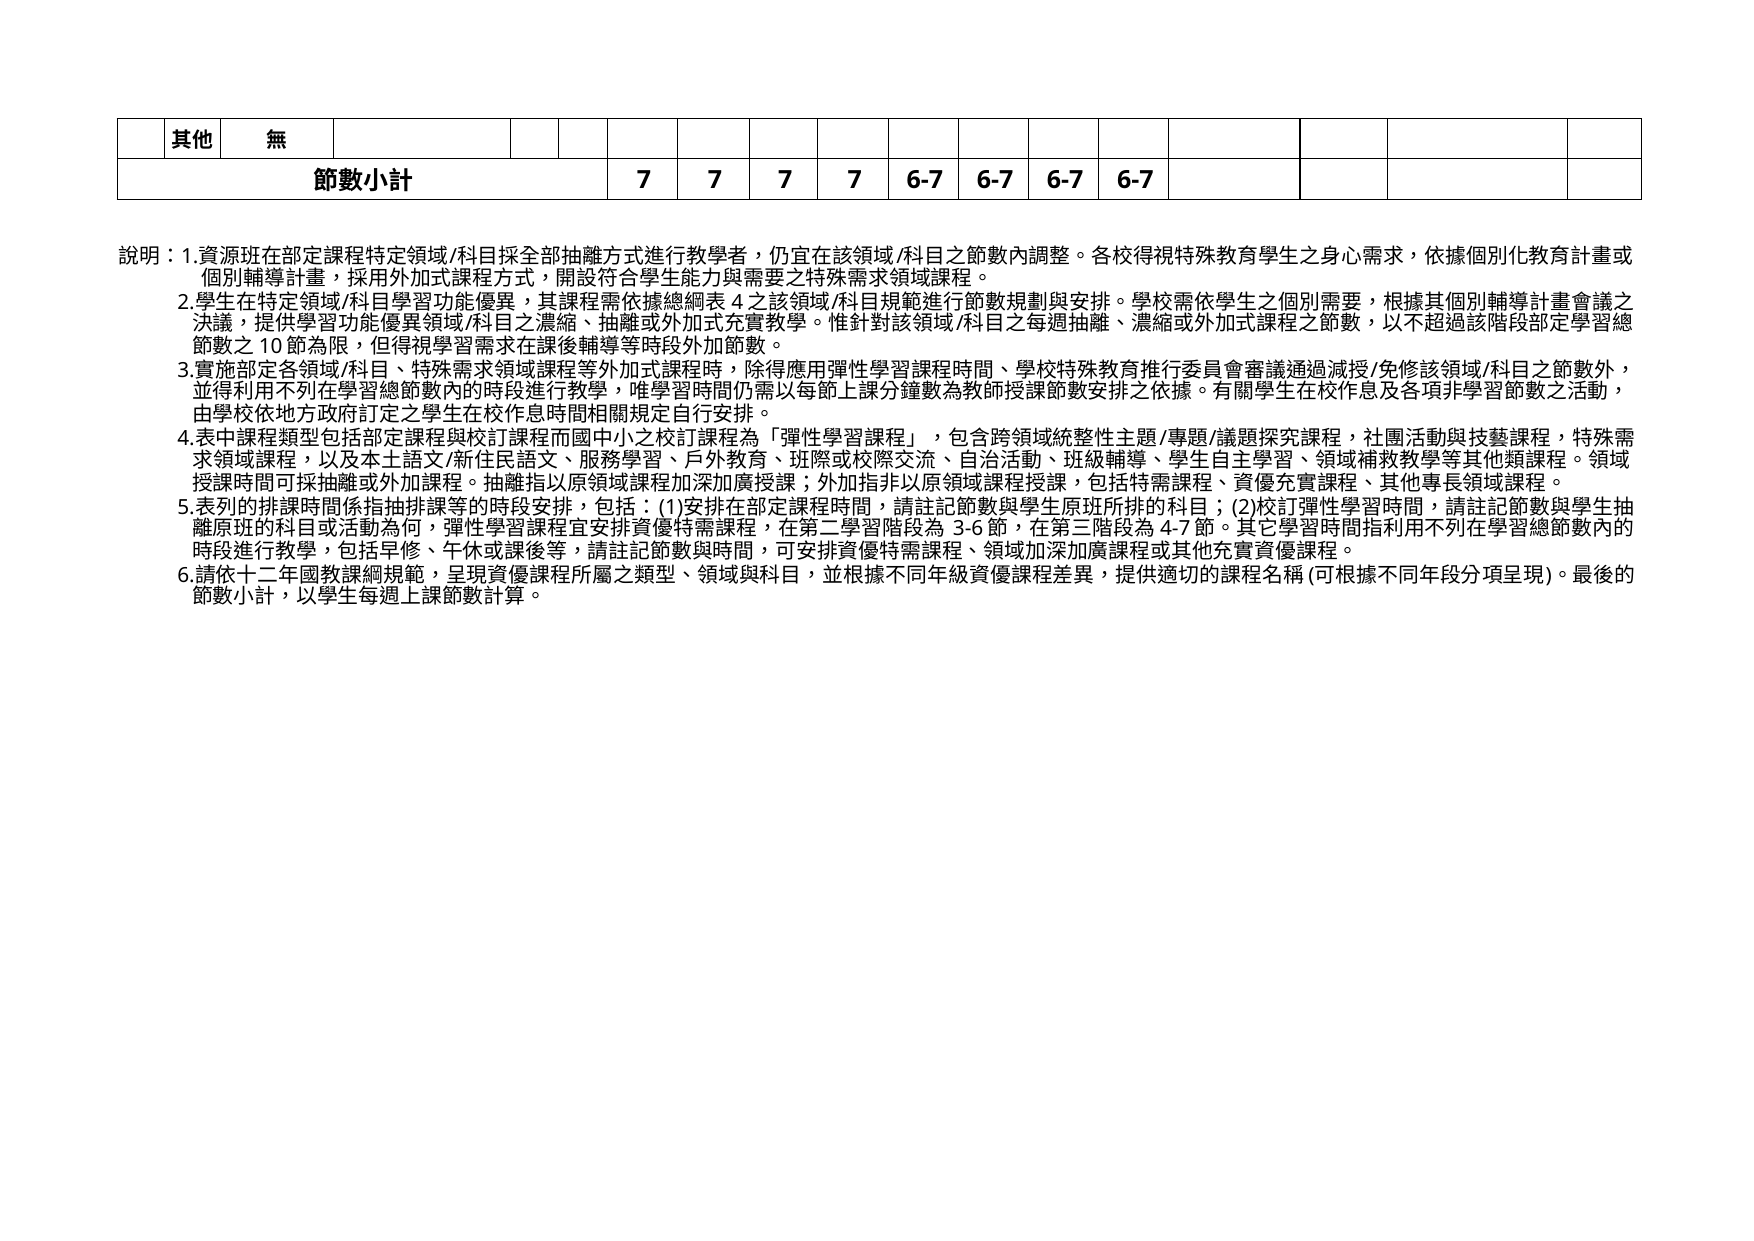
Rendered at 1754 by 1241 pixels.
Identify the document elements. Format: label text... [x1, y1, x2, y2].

table_cell [608, 119, 677, 157]
table_cell [559, 119, 607, 157]
table_cell [1568, 159, 1641, 199]
table_cell [511, 119, 558, 157]
table_cell [1388, 159, 1567, 199]
table_cell 無 [221, 119, 333, 157]
table_cell [334, 119, 510, 157]
table_cell 節數小計 [118, 159, 607, 199]
table_cell [1169, 119, 1299, 157]
table_cell 7 [608, 159, 677, 199]
table_cell [818, 119, 888, 157]
table_cell 7 [818, 159, 888, 199]
table_cell [959, 119, 1028, 157]
table_cell [118, 119, 164, 157]
table_cell [1099, 119, 1168, 157]
table_cell 6-7 [1029, 159, 1098, 199]
table_cell [1029, 119, 1098, 157]
table_cell [1568, 119, 1641, 157]
table_cell [889, 119, 958, 157]
table_cell 7 [750, 159, 817, 199]
table_cell [750, 119, 817, 157]
table_cell 其他 [165, 119, 220, 157]
table_cell 6-7 [1099, 159, 1168, 199]
table_cell [678, 119, 749, 157]
table_cell [1301, 119, 1387, 157]
table_cell 7 [678, 159, 749, 199]
table_cell 6-7 [889, 159, 958, 199]
table_cell [1169, 159, 1299, 199]
table_cell 6-7 [959, 159, 1028, 199]
table_cell [1301, 159, 1387, 199]
table_cell [1388, 119, 1567, 157]
